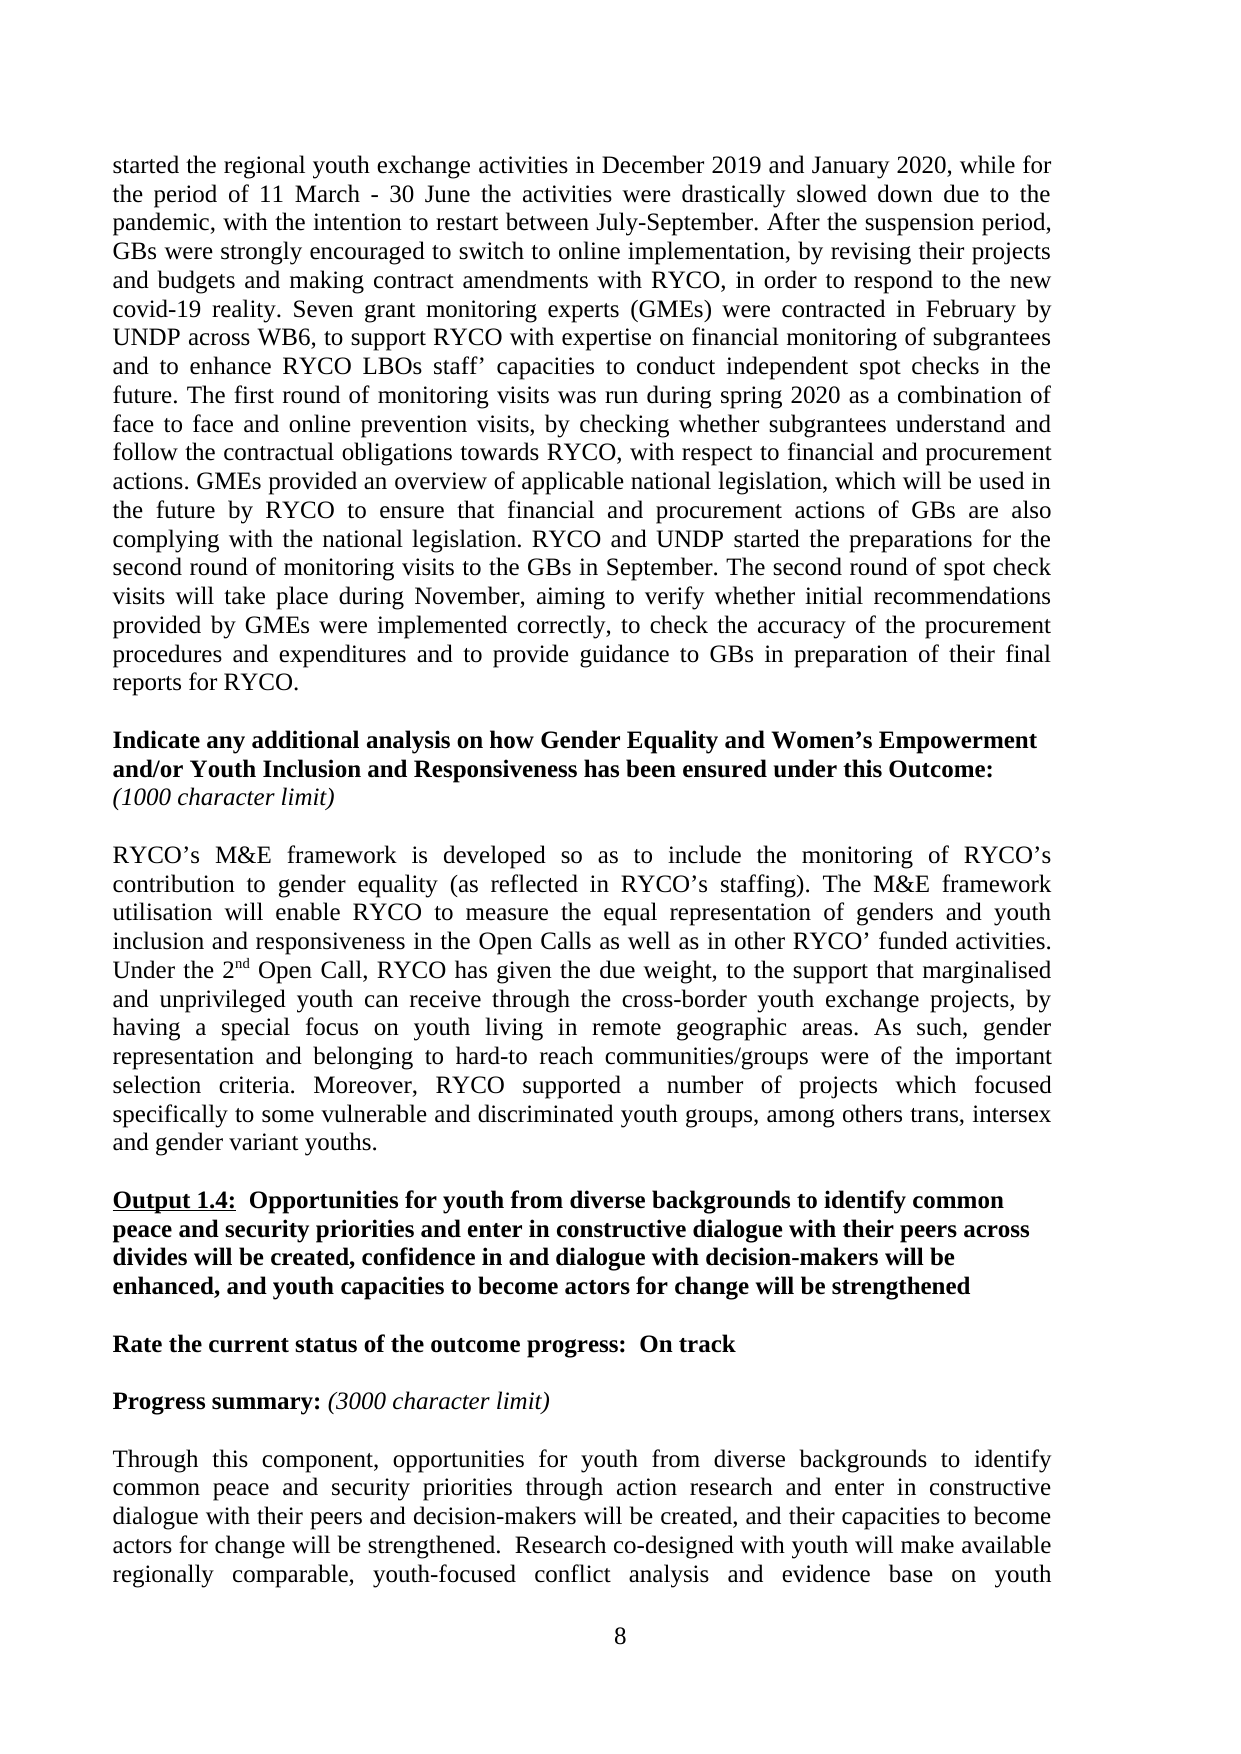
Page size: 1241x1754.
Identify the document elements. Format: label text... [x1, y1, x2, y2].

text Output 1.4: Opportunities for youth from diverse backgrounds to identify common peace and security priorities and enter in constructive dialogue with their peers across divides will be created, confidence in and dialogue with decision-makers will be enhanced, and youth capacities to become actors for change will be strengthened [112, 1185, 1053, 1300]
text Indicate any additional analysis on how Gender Equality and Women’s Empowerment and/or Youth Inclusion and Responsiveness has been ensured under this Outcome: (1000 character limit) [112, 725, 1053, 811]
text Rate the current status of the outcome progress: On track [112, 1329, 1053, 1357]
text Progress summary: (3000 character limit) [112, 1386, 1053, 1415]
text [112, 1444, 1053, 1587]
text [112, 150, 1053, 696]
text RYCO’s M&E framework is developed so as to include the monitoring of RYCO’s contribution to gender equality (as reflected in RYCO’s staffing). The M&E framework utilisation will enable RYCO to measure the equal representation of genders and youth inclusion and responsiveness in the Open Calls as well as in other RYCO’ funded activities. Under the 2nd Open Call, RYCO has given the due weight, to the support that marginalised and unprivileged youth can receive through the cross-border youth exchange projects, by having a special focus on youth living in remote geographic areas. As such, gender representation and belonging to hard-to reach communities/groups were of the important selection criteria. Moreover, RYCO supported a number of projects which focused specifically to some vulnerable and discriminated youth groups, among others trans, intersex and gender variant youths. [112, 840, 1053, 1156]
